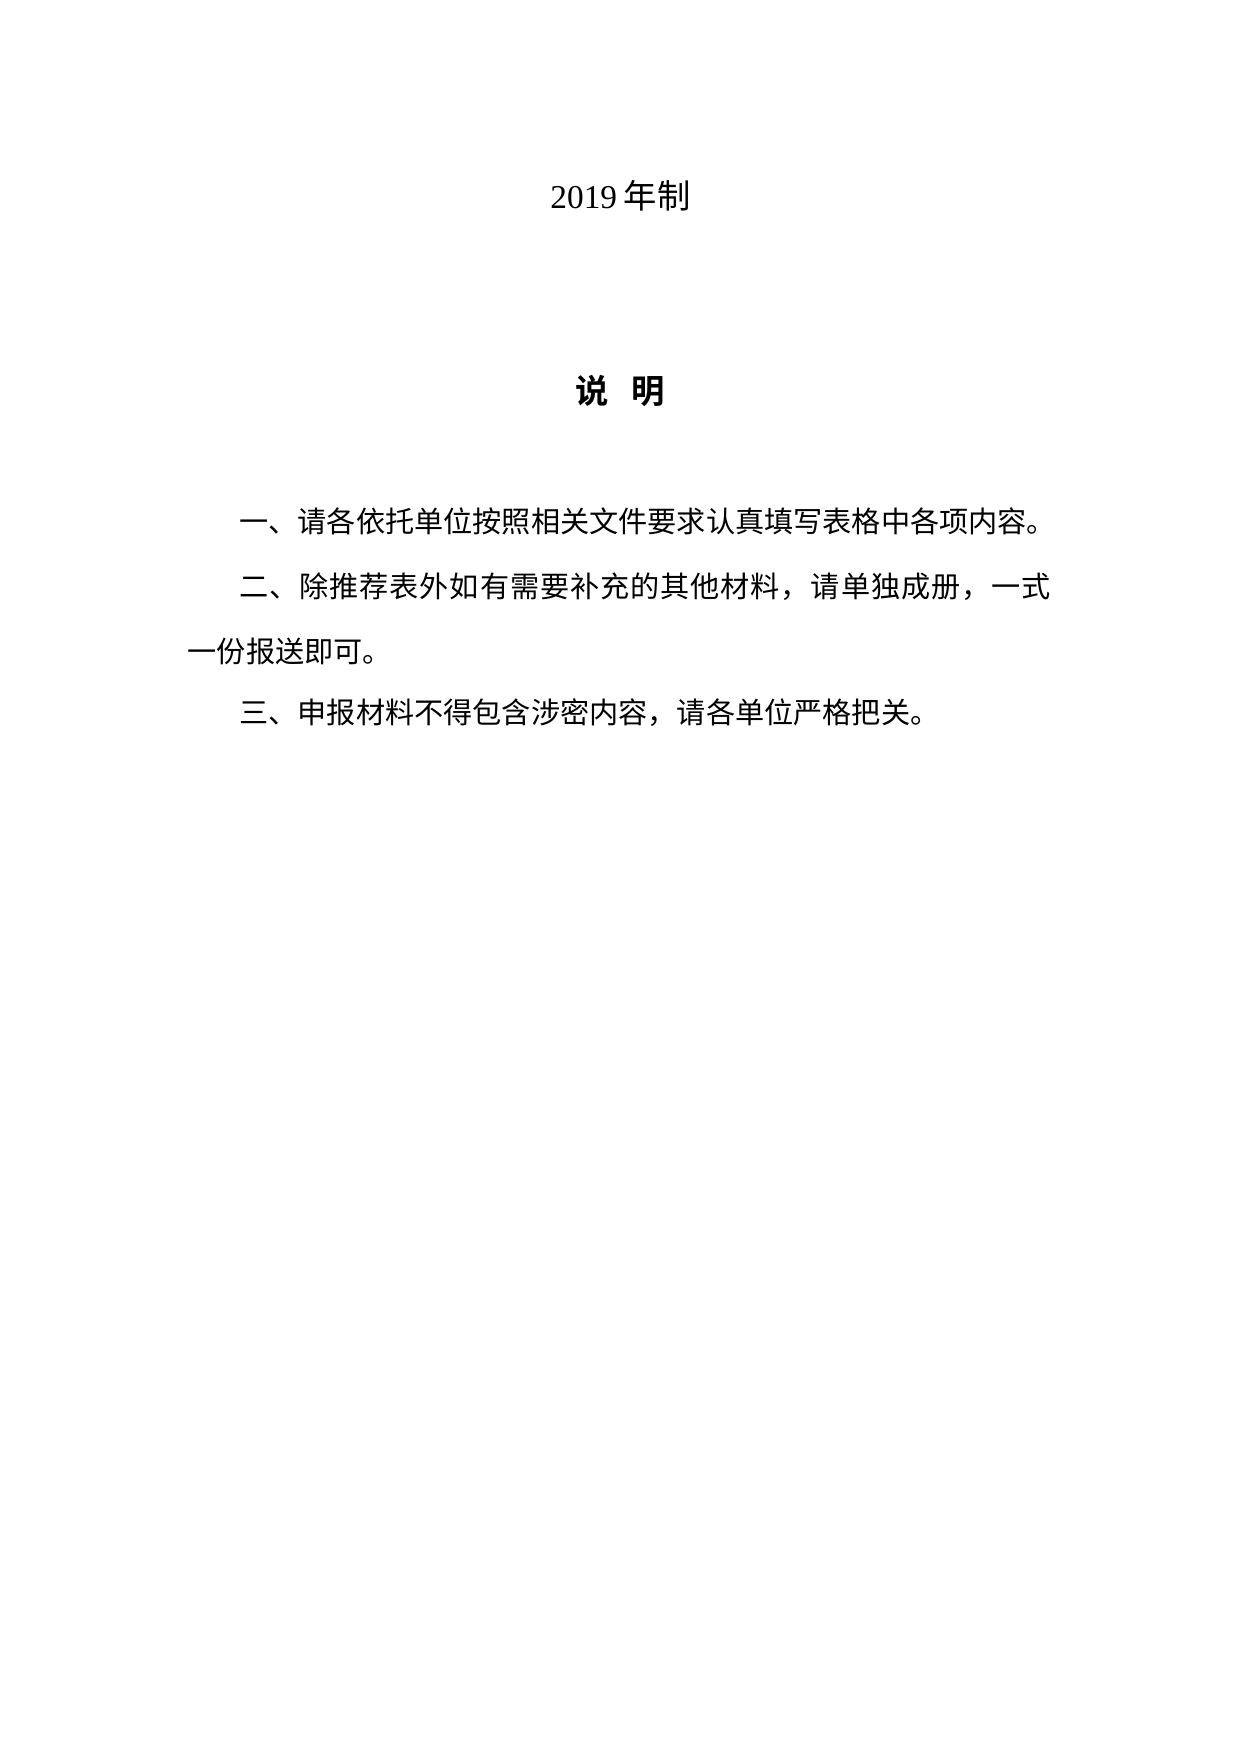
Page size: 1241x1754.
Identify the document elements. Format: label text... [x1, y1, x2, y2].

text 说 明 [187, 357, 1053, 422]
text 一、请各依托单位按照相关文件要求认真填写表格中各项内容。 [187, 487, 1053, 552]
text 2019年制 [187, 162, 1053, 227]
text 二、除推荐表外如有需要补充的其他材料，请单独成册，一式一份报送即可。 [187, 552, 1053, 682]
text 三、申报材料不得包含涉密内容，请各单位严格把关。 [187, 682, 1053, 734]
